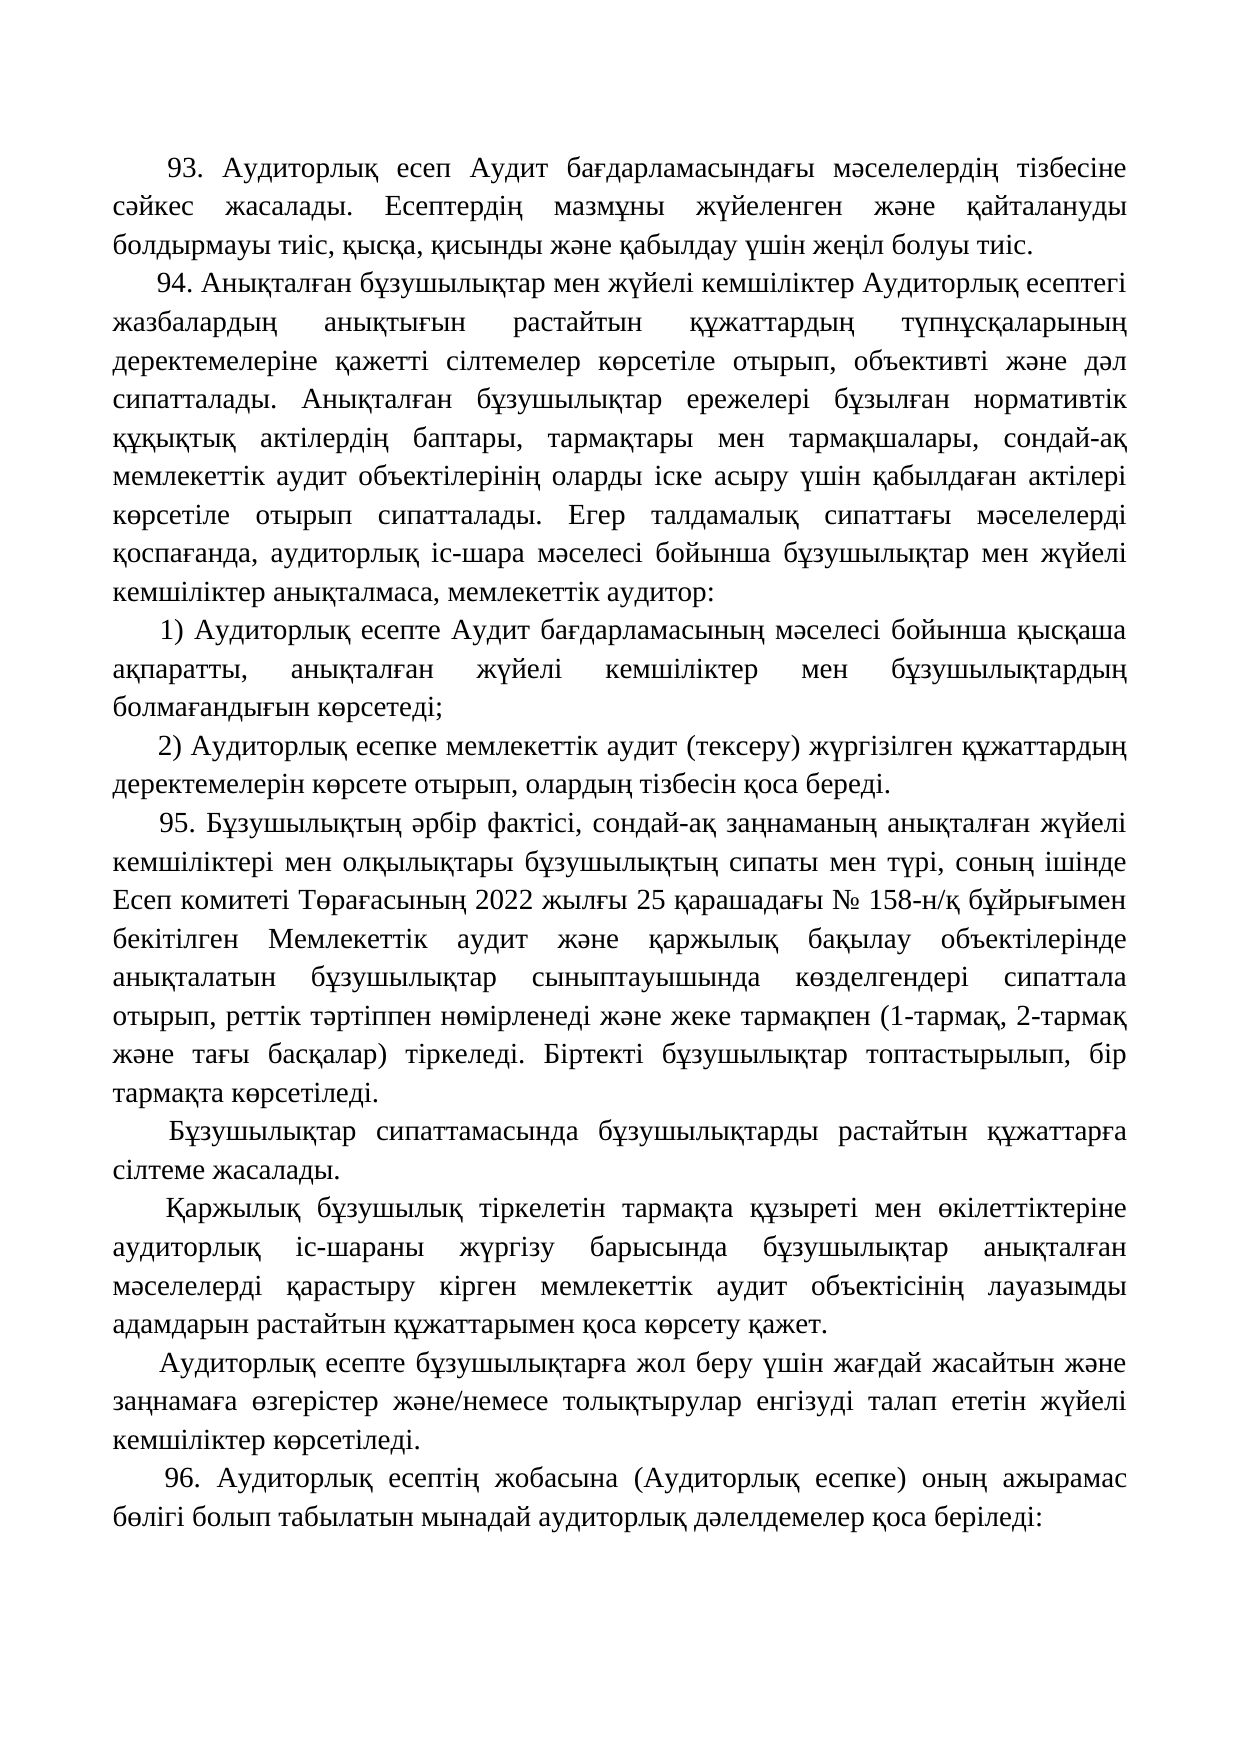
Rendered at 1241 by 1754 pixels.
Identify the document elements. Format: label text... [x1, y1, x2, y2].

text 95. Бұзушылықтың әрбір фактісі, сондай-ақ заңнаманың анықталған жүйелі кемшіліктері мен олқылықтары бұзушылықтың сипаты мен түрі, соның ішінде Есеп комитеті Төрағасының 2022 жылғы 25 қарашадағы № 158-н/қ бұйрығымен бекітілген Мемлекеттік аудит және қаржылық бақылау объектілерінде анықталатын бұзушылықтар сыныптауышында көзделгендері сипаттала отырып, реттік тәртіппен нөмірленеді және жеке тармақпен (1-тармақ, 2-тармақ және тағы басқалар) тіркеледі. Біртекті бұзушылықтар топтастырылып, бір тармақта көрсетіледі. [112, 805, 1128, 1108]
text 2) Аудиторлық есепке мемлекеттік аудит (тексеру) жүргізілген құжаттардың деректемелерін көрсете отырып, олардың тізбесін қоса береді. [112, 728, 1128, 800]
text Бұзушылықтар сипаттамасында бұзушылықтарды растайтын құжаттарға сілтеме жасалады. [112, 1113, 1128, 1186]
text Аудиторлық есепте бұзушылықтарға жол беру үшін жағдай жасайтын және заңнамаға өзгерістер және/немесе толықтырулар енгізуді талап ететін жүйелі кемшіліктер көрсетіледі. [112, 1345, 1128, 1455]
text 93. Аудиторлық есеп Аудит бағдарламасындағы мәселелердің тізбесіне сәйкес жасалады. Есептердің мазмұны жүйеленген және қайталануды болдырмауы тиіс, қысқа, қисынды және қабылдау үшін жеңіл болуы тиіс. [112, 150, 1128, 261]
text Қаржылық бұзушылық тіркелетін тармақта құзыреті мен өкілеттіктеріне аудиторлық іс-шараны жүргізу барысында бұзушылықтар анықталған мәселелерді қарастыру кірген мемлекеттік аудит объектісінің лауазымды адамдарын растайтын құжаттарымен қоса көрсету қажет. [112, 1191, 1128, 1340]
text 94. Анықталған бұзушылықтар мен жүйелі кемшіліктер Аудиторлық есептегі жазбалардың анықтығын растайтын құжаттардың түпнұсқаларының деректемелеріне қажетті сілтемелер көрсетіле отырып, объективті және дәл сипатталады. Анықталған бұзушылықтар ережелері бұзылған нормативтік құқықтық актілердің баптары, тармақтары мен тармақшалары, сондай-ақ мемлекеттік аудит объектілерінің оларды іске асыру үшін қабылдаған актілері көрсетіле отырып сипатталады. Егер талдамалық сипаттағы мәселелерді қоспағанда, аудиторлық іс-шара мәселесі бойынша бұзушылықтар мен жүйелі кемшіліктер анықталмаса, мемлекеттік аудитор: [112, 266, 1128, 607]
text 1) Аудиторлық есепте Аудит бағдарламасының мәселесі бойынша қысқаша ақпаратты, анықталған жүйелі кемшіліктер мен бұзушылықтардың болмағандығын көрсетеді; [112, 612, 1128, 723]
text 96. Аудиторлық есептің жобасына (Аудиторлық есепке) оның ажырамас бөлігі болып табылатын мынадай аудиторлық дәлелдемелер қоса беріледі: [112, 1460, 1128, 1532]
